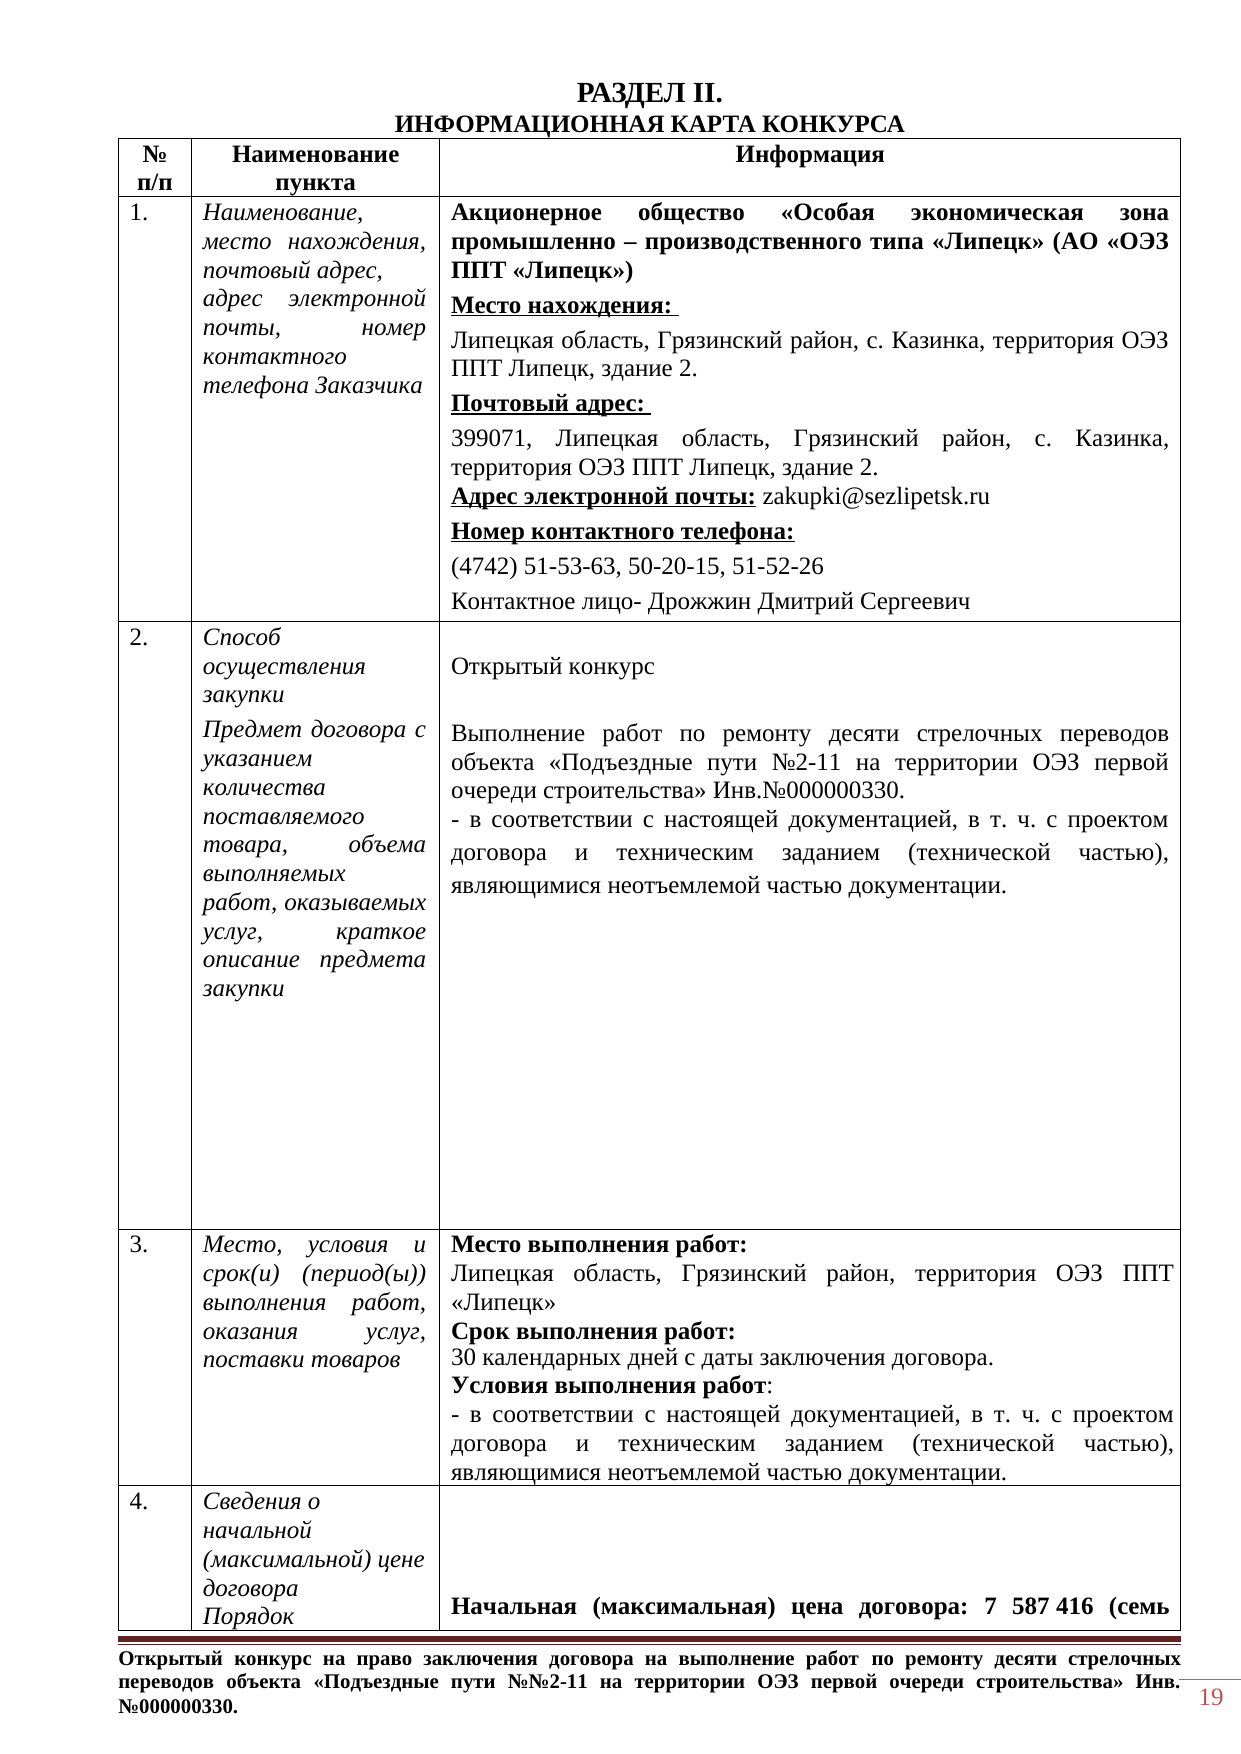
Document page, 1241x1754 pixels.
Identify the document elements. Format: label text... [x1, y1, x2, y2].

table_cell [192, 1486, 439, 1630]
table_cell Наименование, место нахождения, почтовый адрес, адрес электронной почты, номер контактного телефона Заказчика [192, 197, 439, 621]
table_header Наименование пункта [192, 139, 439, 196]
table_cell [440, 1486, 1180, 1630]
table_cell 1. [119, 197, 191, 621]
table_header № п/п [119, 139, 191, 196]
subtitle РАЗДЕЛ II. [118, 75, 1181, 109]
table_cell Акционерное общество «Особая экономическая зона промышленно – производственного типа «Липецк» (АО «ОЭЗ ППТ «Липецк») Место нахождения: Липецкая область, Грязинский район, с. Казинка, территория ОЭЗ ППТ Липецк, здание 2. Почтовый адрес: 399071, Липецкая область, Грязинский район, с. Казинка, территория ОЭЗ ППТ Липецк, здание 2. Адрес электронной почты: zakupki@sezlipetsk.ru Номер контактного телефона: (4742) 51-53-63, 50-20-15, 51-52-26 Контактное лицо- Дрожжин Дмитрий Сергеевич [440, 197, 1180, 621]
table_cell 4. [119, 1486, 191, 1630]
table_cell 2. [119, 622, 191, 1228]
table_cell Место выполнения работ: Липецкая область, Грязинский район, территория ОЭЗ ППТ «Липецк» Срок выполнения работ: 30 календарных дней с даты заключения договора. Условия выполнения работ: - в соответствии с настоящей документацией, в т. ч. с проектом договора и техническим заданием (технической частью), являющимися неотъемлемой частью документации. [440, 1230, 1180, 1485]
table_cell Способ осуществления закупки Предмет договора с указанием количества поставляемого товара, объема выполняемых работ, оказываемых услуг, краткое описание предмета закупки [192, 622, 439, 1228]
table_header Информация [440, 139, 1180, 196]
subtitle ИНФОРМАЦИОННАЯ КАРТА КОНКУРСА [118, 109, 1181, 138]
table_cell Открытый конкурс Выполнение работ по ремонту десяти стрелочных переводов объекта «Подъездные пути №2-11 на территории ОЭЗ первой очереди строительства» Инв.№000000330. - в соответствии с настоящей документацией, в т. ч. с проектом договора и техническим заданием (технической частью), являющимися неотъемлемой частью документации. [440, 622, 1180, 1228]
table_cell 3. [119, 1230, 191, 1485]
table_cell Место, условия и срок(и) (период(ы)) выполнения работ, оказания услуг, поставки товаров [192, 1230, 439, 1485]
